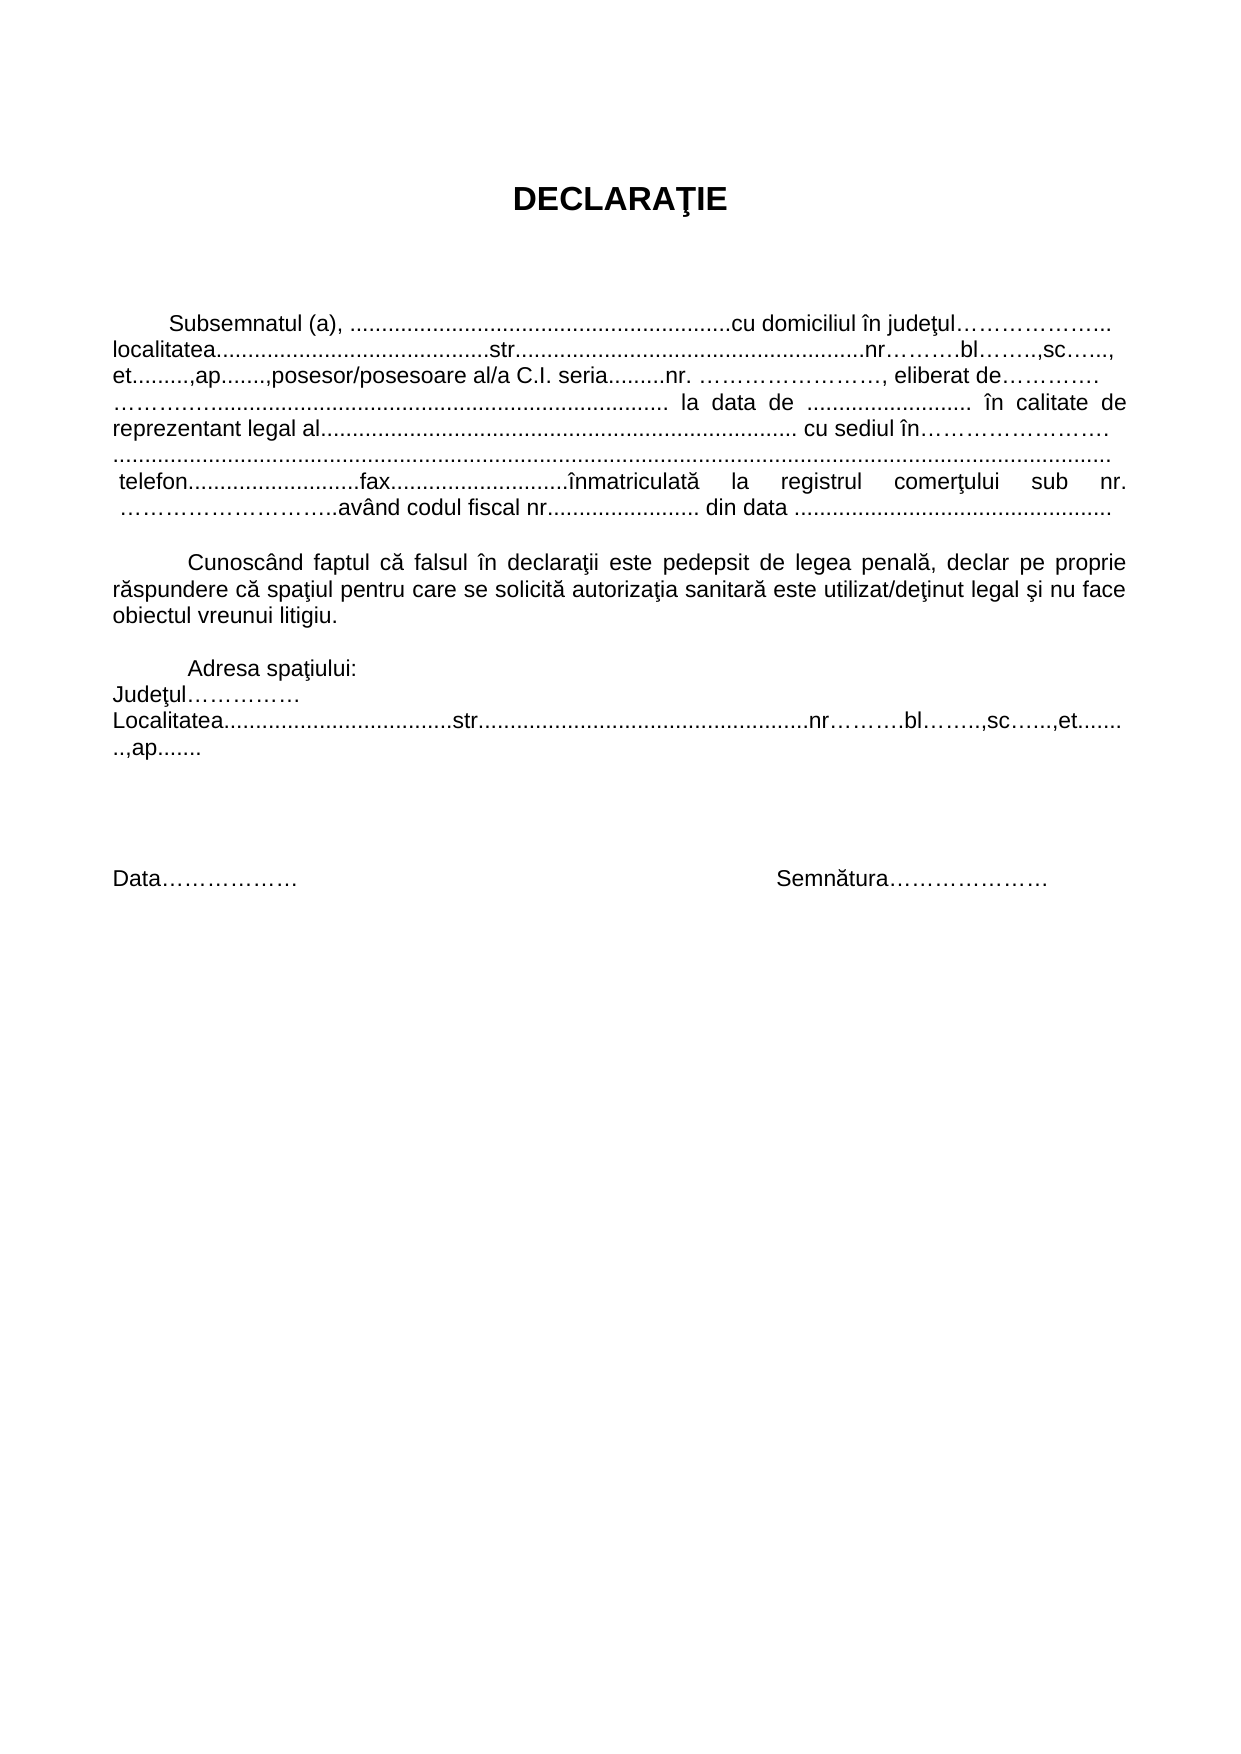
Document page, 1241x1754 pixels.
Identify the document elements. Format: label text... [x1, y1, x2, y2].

text Judeţul……………Localitatea....................................str....................................................nr……….bl……..,sc…...,et.........,ap....... [112, 681, 1128, 760]
text Data……………… Semnătura………………… [112, 865, 1128, 892]
text ……….…........................................................................ la data de .......................... în calitate de reprezentant legal al........................................................................... cu sediul în……………………. [112, 389, 1128, 441]
text et.........,ap.......,posesor/posesoare al/a C.I. seria.........nr. ……………………, eliberat de…………. [112, 362, 1128, 389]
text Cunoscând faptul că falsul în declaraţii este pedepsit de legea penală, declar pe proprie răspundere că spaţiul pentru care se solicită autorizaţia sanitară este utilizat/deţinut legal şi nu face obiectul vreunui litigiu. [112, 549, 1128, 628]
text DECLARAŢIE [112, 179, 1128, 217]
text localitatea...........................................str.......................................................nr……….bl……..,sc…..., [112, 336, 1128, 362]
text ............................................................................................................................................................. [112, 441, 1128, 468]
text telefon...........................fax............................înmatriculată la registrul comerţului sub nr. ………………………..având codul fiscal nr........................ din data .................................................. [119, 468, 1128, 520]
text Adresa spaţiului: [112, 654, 1128, 681]
text Subsemnatul (a), ............................................................cu domiciliul în judeţul………………... [168, 309, 1128, 336]
